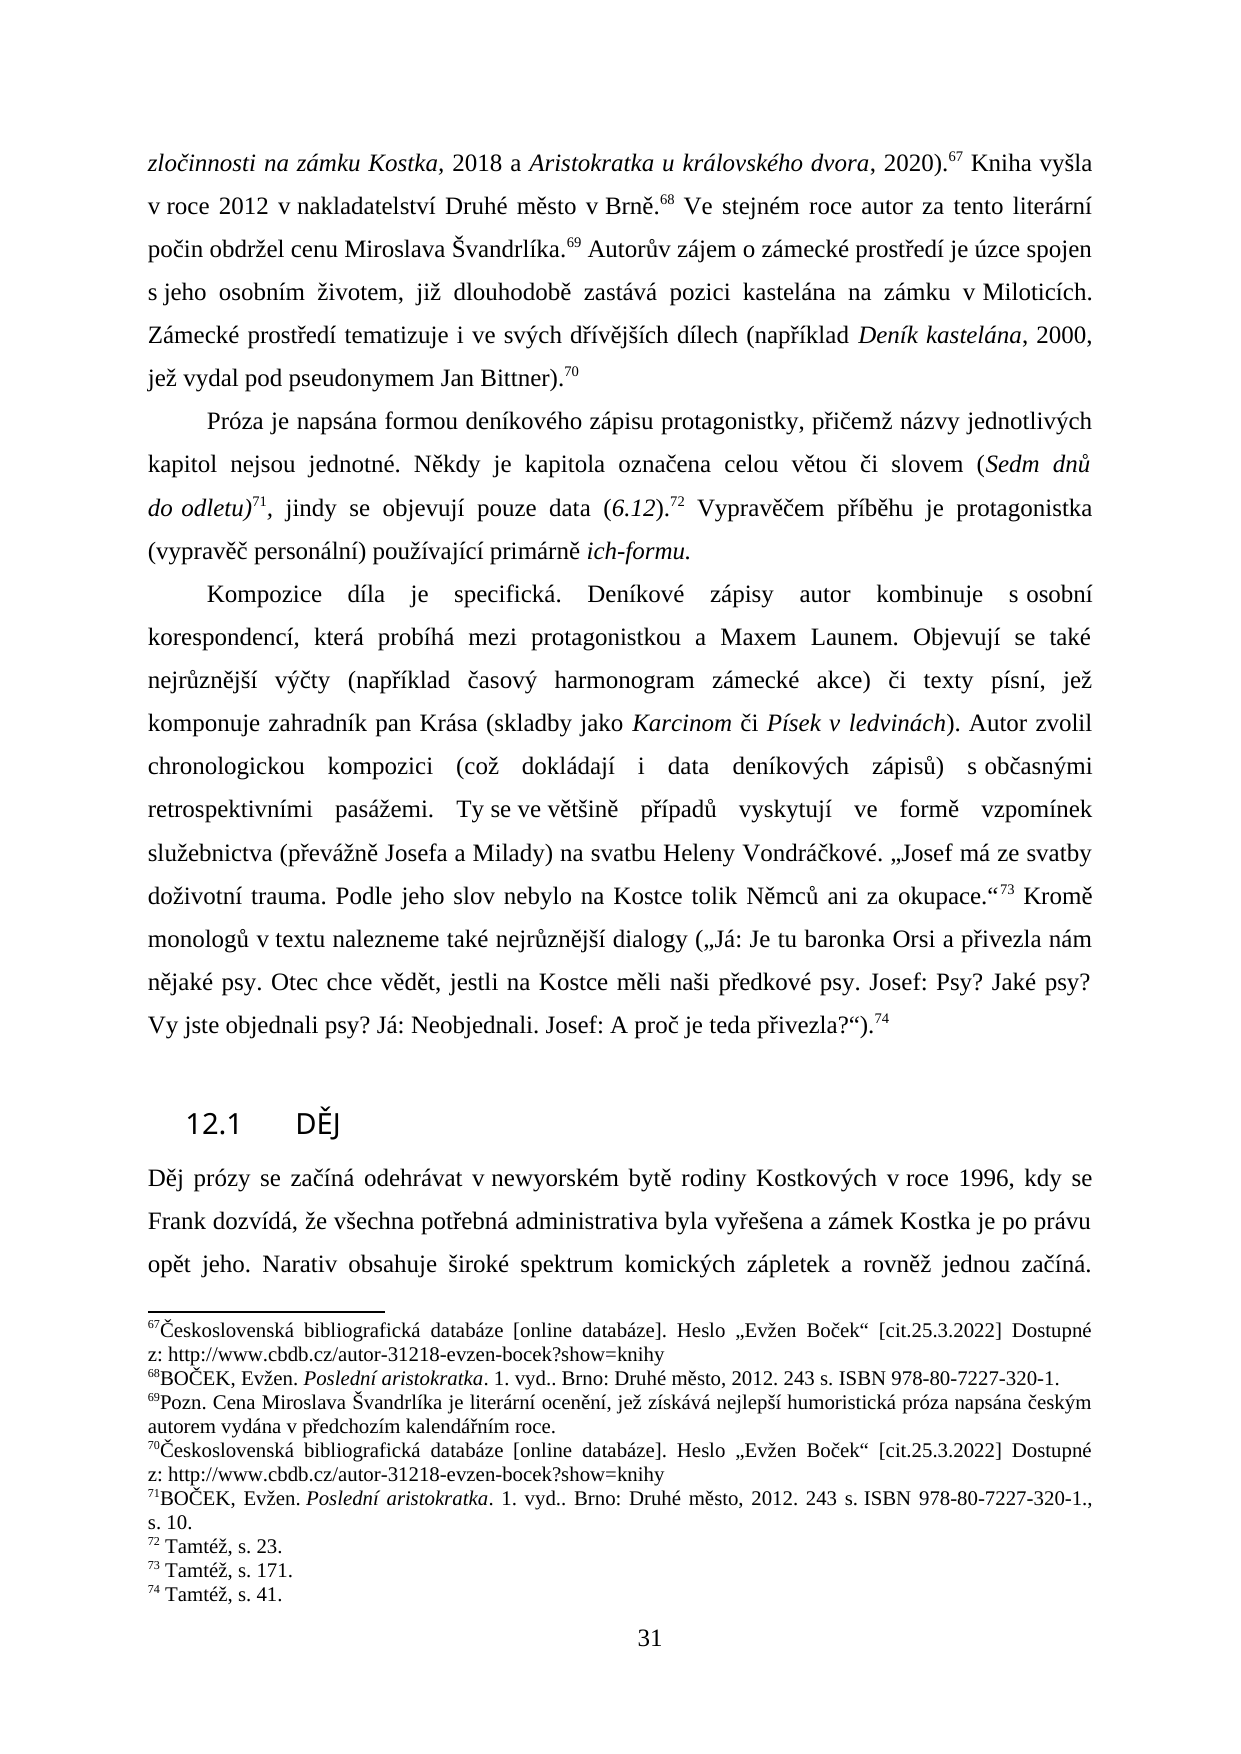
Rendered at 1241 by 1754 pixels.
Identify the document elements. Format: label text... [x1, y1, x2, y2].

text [148, 1163, 1093, 1278]
text Kompozice díla je specifická. Deníkové zápisy autor kombinuje s osobní korespondencí, která probíhá mezi protagonistkou a Maxem Launem. Objevují se také nejrůznější výčty (například časový harmonogram zámecké akce) či texty písní, jež komponuje zahradník pan Krása (skladby jako Karcinom či Písek v ledvinách). Autor zvolil chronologickou kompozici (což dokládají i data deníkových zápisů) s občasnými retrospektivními pasážemi. Ty se ve většině případů vyskytují ve formě vzpomínek služebnictva (převážně Josefa a Milady) na svatbu Heleny Vondráčkové. „Josef má ze svatby doživotní trauma. Podle jeho slov nebylo na Kostce tolik Němců ani za okupace.“ Kromě monologů v textu nalezneme také nejrůznější dialogy („Já: Je tu baronka Orsi a přivezla nám nějaké psy. Otec chce vědět, jestli na Kostce měli naši předkové psy. Josef: Psy? Jaké psy? Vy jste objednali psy? Já: Neobjednali. Josef: A proč je teda přivezla?“). [148, 579, 1093, 1039]
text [148, 148, 1093, 392]
text Próza je napsána formou deníkového zápisu protagonistky, přičemž názvy jednotlivých kapitol nejsou jednotné. Někdy je kapitola označena celou větou či slovem (Sedm dnů do odletu), jindy se objevují pouze data (6.12). Vypravěčem příběhu je protagonistka (vypravěč personální) používající primárně ich-formu. [148, 406, 1093, 564]
subtitle DĚJ [185, 1103, 1093, 1143]
